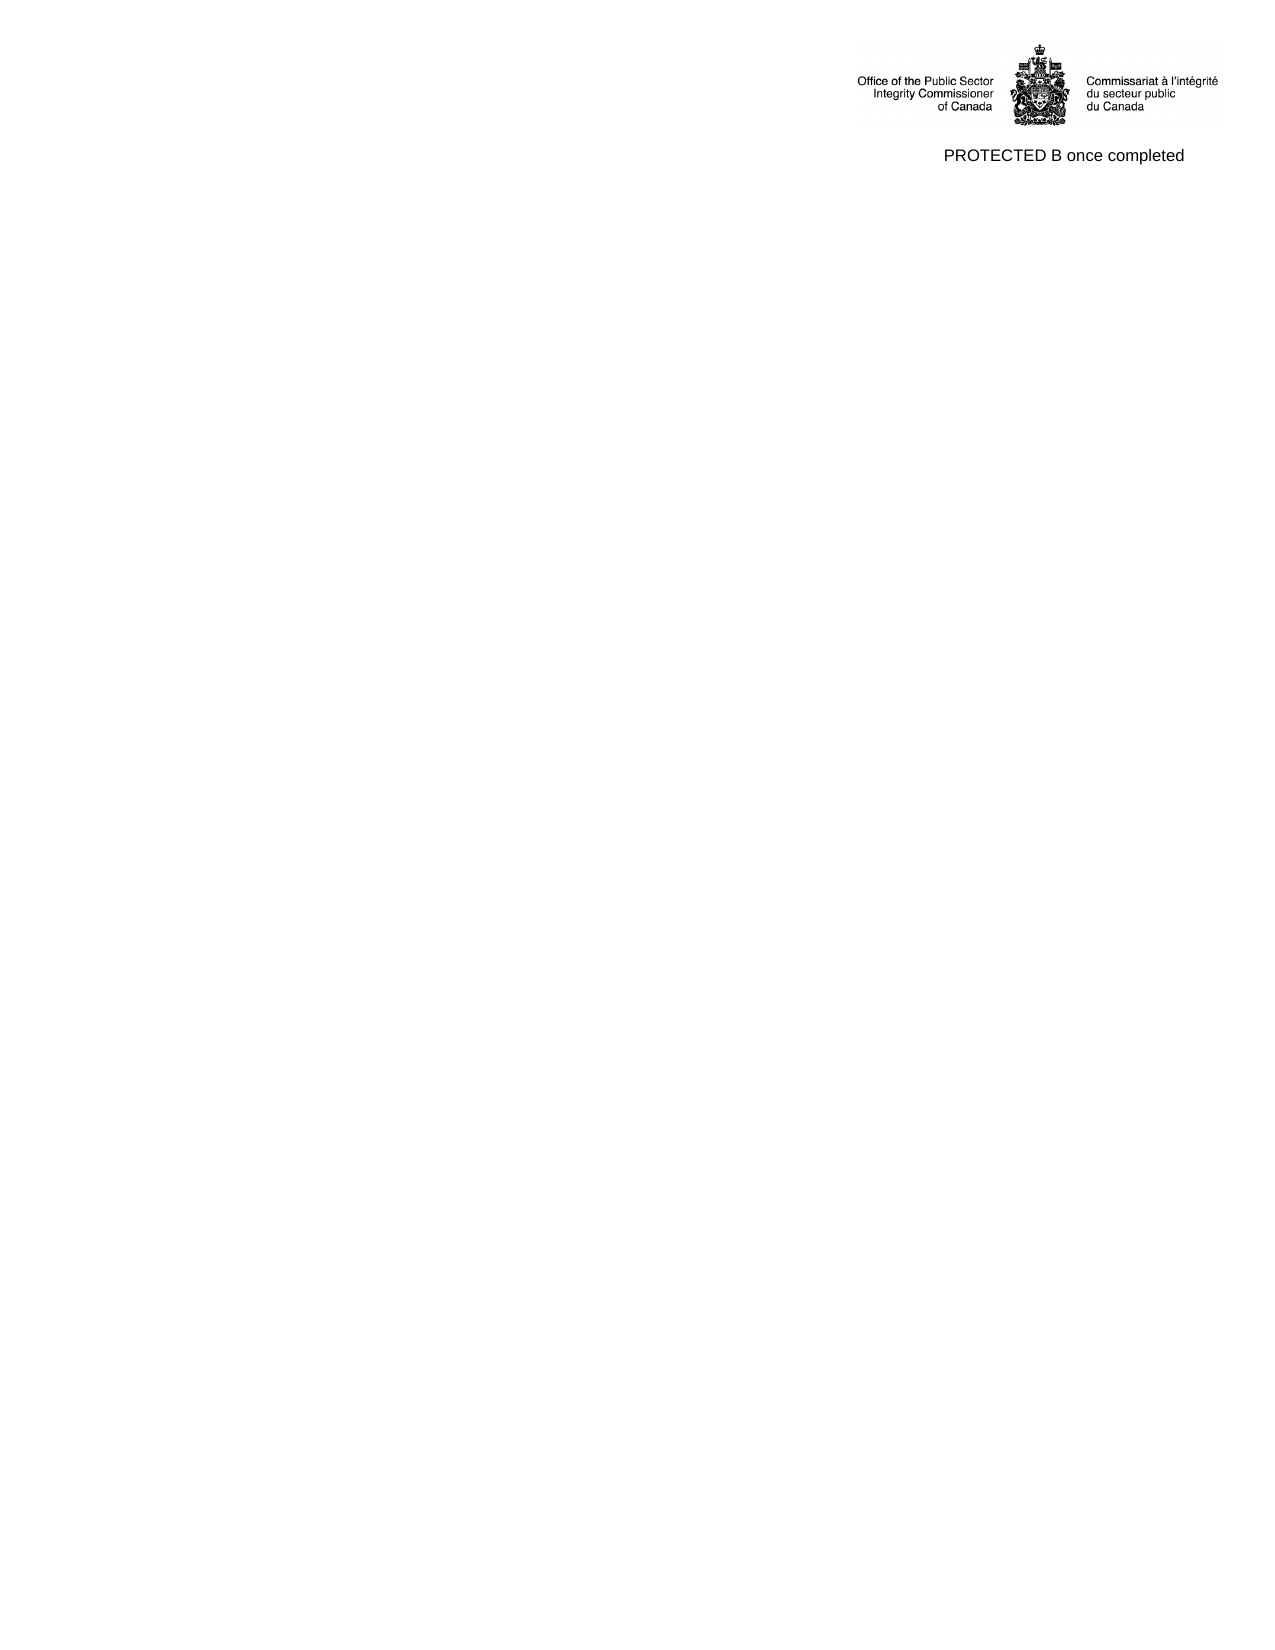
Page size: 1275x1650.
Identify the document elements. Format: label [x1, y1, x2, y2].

picture [853, 42, 1220, 128]
